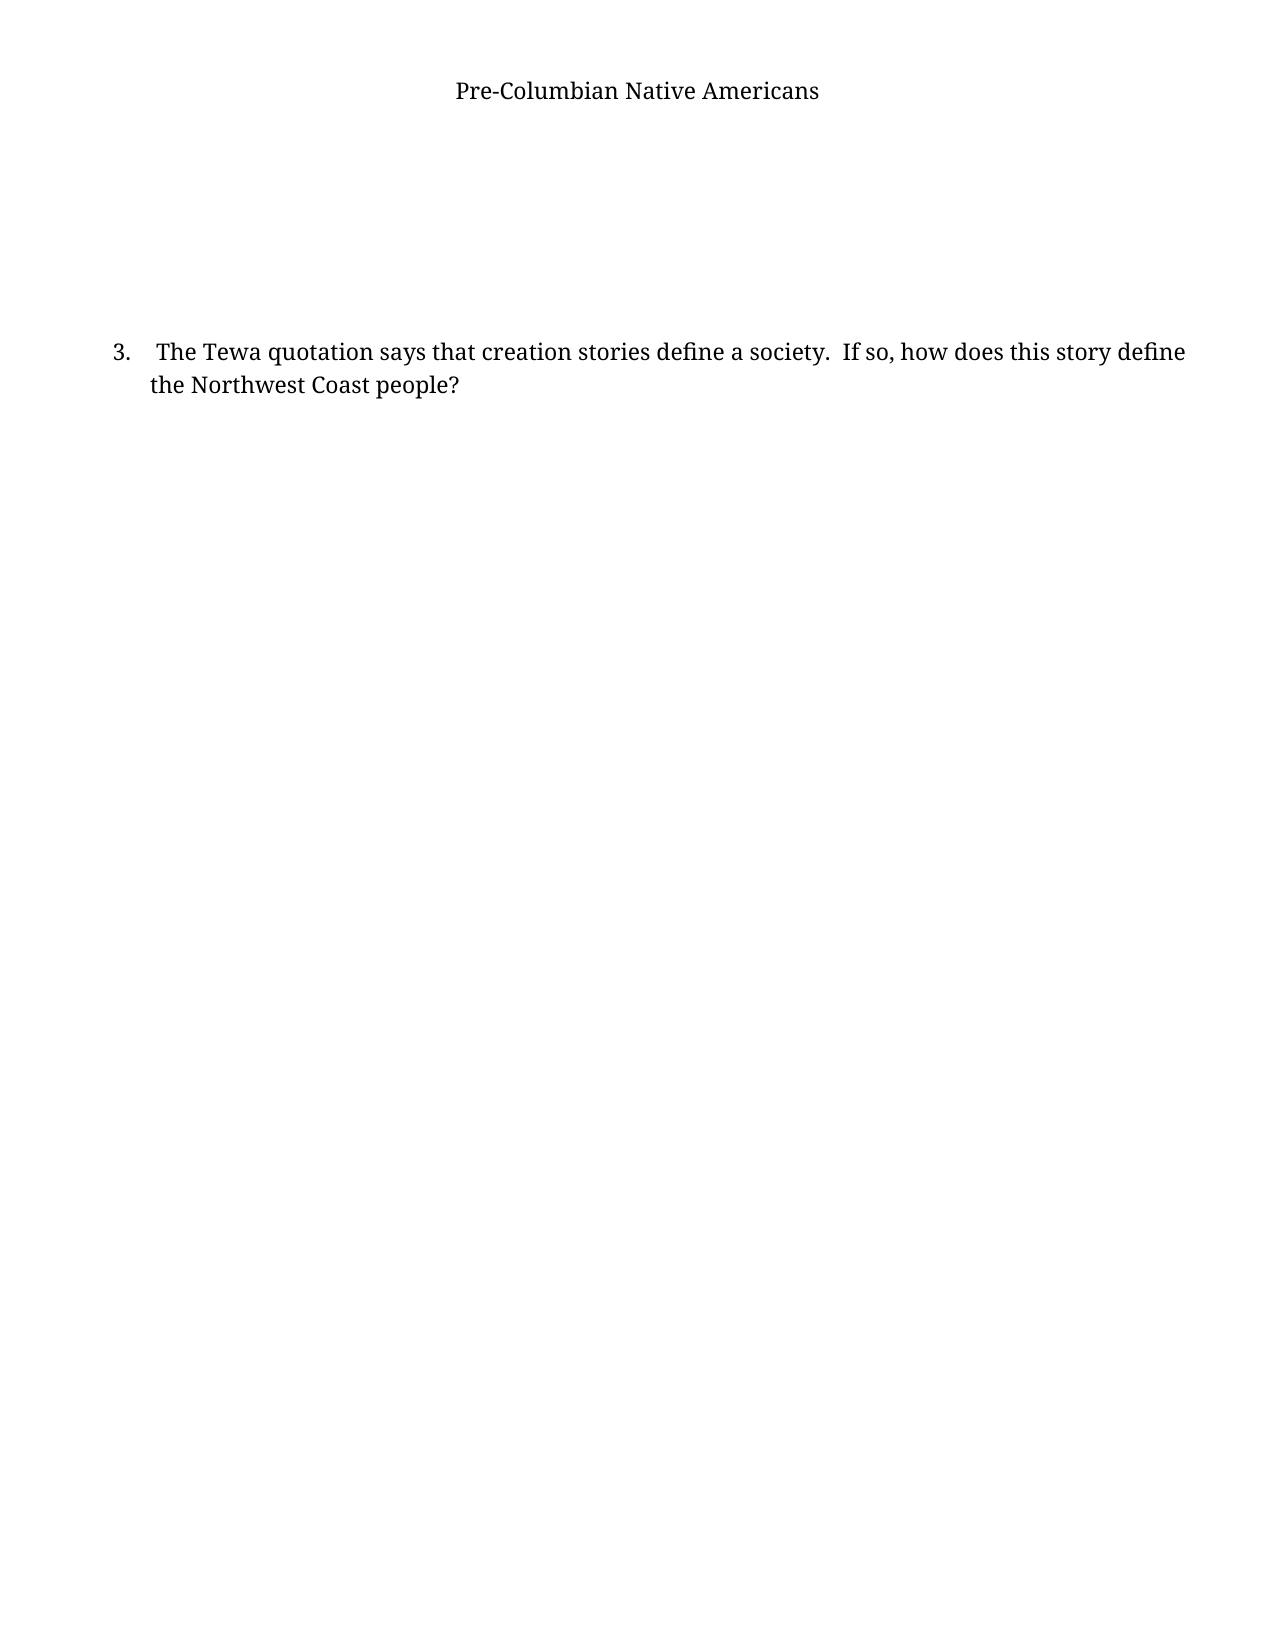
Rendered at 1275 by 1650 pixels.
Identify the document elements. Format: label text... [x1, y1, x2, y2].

list The Tewa quotation says that creation stories define a society. If so, how does this story define the Northwest Coast people? [112, 336, 1200, 401]
